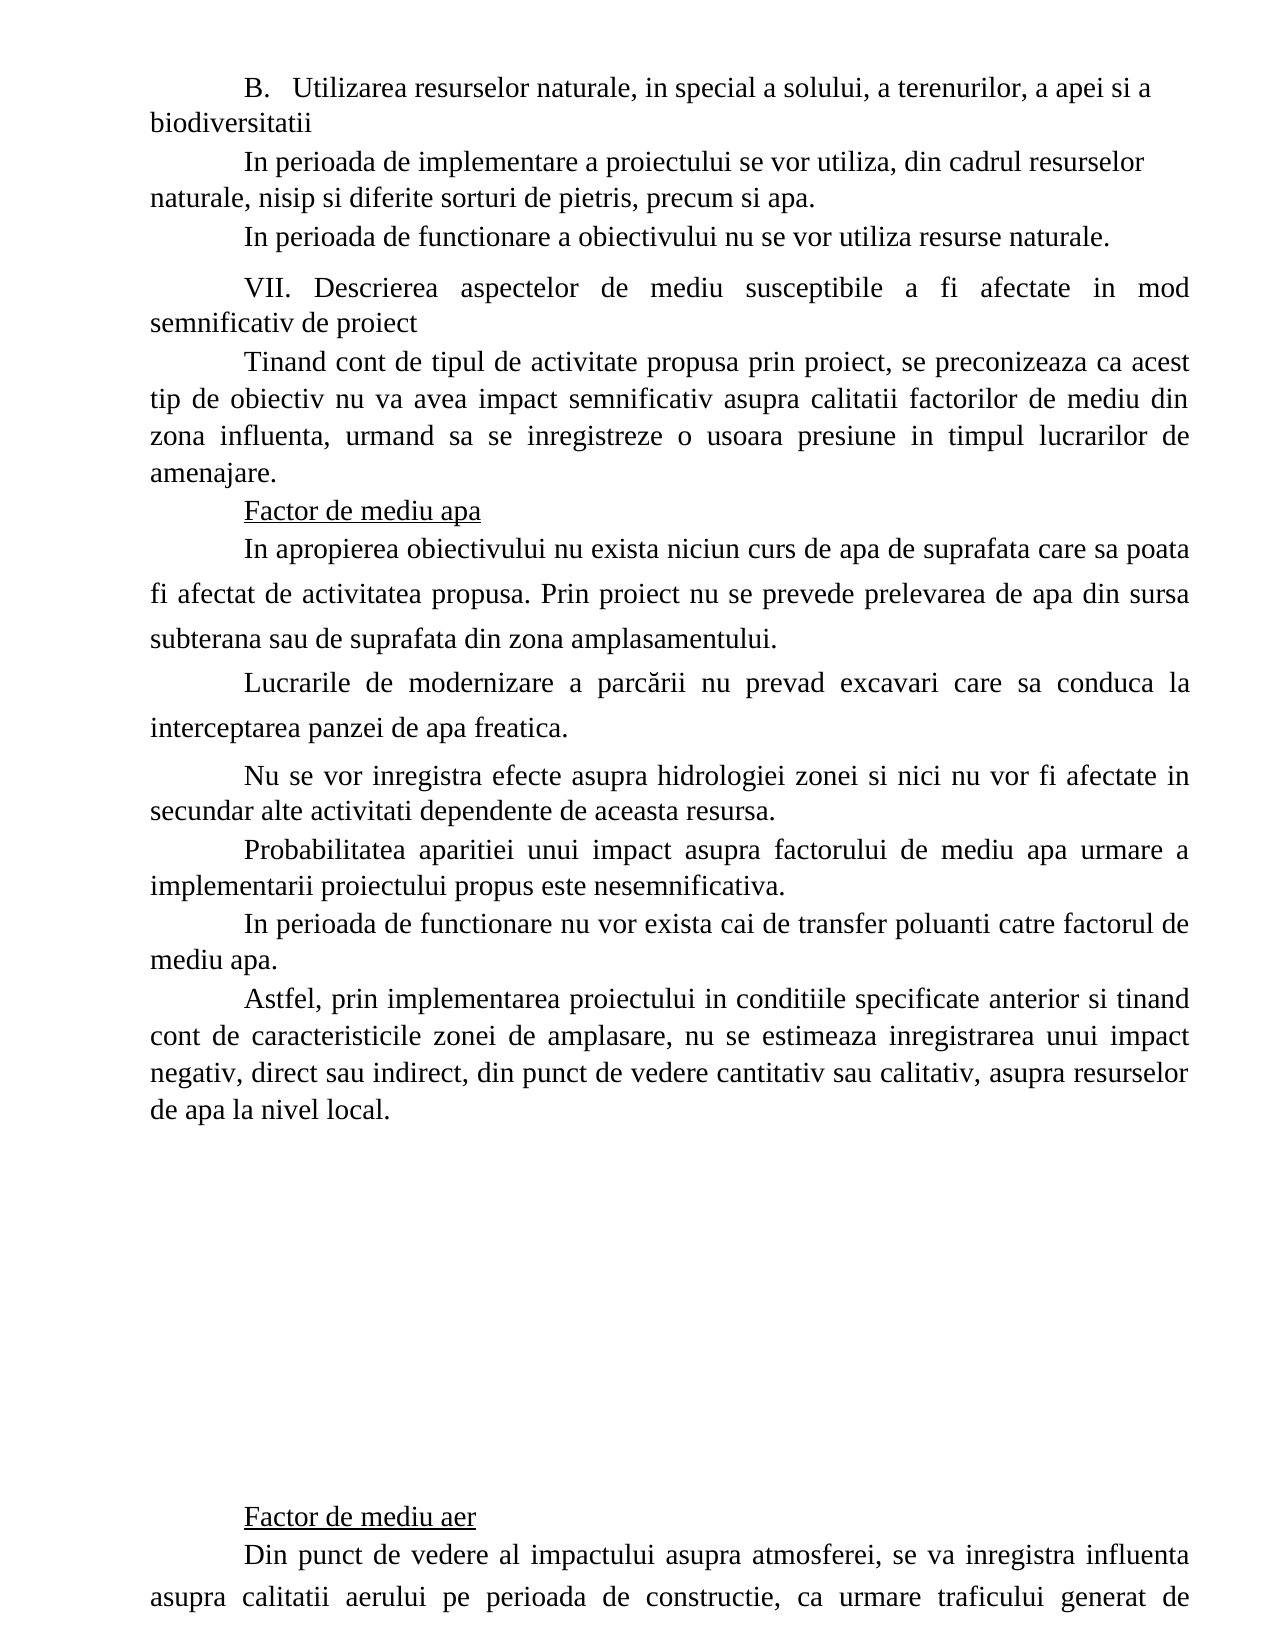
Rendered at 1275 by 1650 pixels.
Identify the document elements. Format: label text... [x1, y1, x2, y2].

text Lucrarile de modernizare a parcării nu prevad excavari care sa conduca la interceptarea panzei de apa freatica. [150, 665, 1191, 743]
list Utilizarea resurselor naturale, in special a solului, a terenurilor, a apei si a biodiversitatii [150, 70, 1191, 139]
text Factor de mediu aer [150, 1499, 1191, 1532]
text VII. Descrierea aspectelor de mediu susceptibile a fi afectate in mod semnificativ de proiect [150, 270, 1191, 339]
text Astfel, prin implementarea proiectului in conditiile specificate anterior si tinand cont de caracteristicile zonei de amplasare, nu se estimeaza inregistrarea unui impact negativ, direct sau indirect, din punct de vedere cantitativ sau calitativ, asupra resurselor de apa la nivel local. [150, 981, 1191, 1126]
text Tinand cont de tipul de activitate propusa prin proiect, se preconizeaza ca acest tip de obiectiv nu va avea impact semnificativ asupra calitatii factorilor de mediu din zona influenta, urmand sa se inregistreze o usoara presiune in timpul lucrarilor de amenajare. [150, 344, 1191, 488]
text Factor de mediu apa [150, 493, 1191, 526]
text In apropierea obiectivului nu exista niciun curs de apa de suprafata care sa poata fi afectat de activitatea propusa. Prin proiect nu se prevede prelevarea de apa din sursa subterana sau de suprafata din zona amplasamentului. [150, 532, 1191, 654]
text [150, 1537, 1191, 1612]
text In perioada de functionare nu vor exista cai de transfer poluanti catre factorul de mediu apa. [150, 907, 1191, 976]
text In perioada de implementare a proiectului se vor utiliza, din cadrul resurselor naturale, nisip si diferite sorturi de pietris, precum si apa. [150, 144, 1191, 213]
text In perioada de functionare a obiectivului nu se vor utiliza resurse naturale. [150, 219, 1191, 252]
text Nu se vor inregistra efecte asupra hidrologiei zonei si nici nu vor fi afectate in secundar alte activitati dependente de aceasta resursa. [150, 758, 1191, 827]
text Probabilitatea aparitiei unui impact asupra factorului de mediu apa urmare a implementarii proiectului propus este nesemnificativa. [150, 832, 1191, 901]
